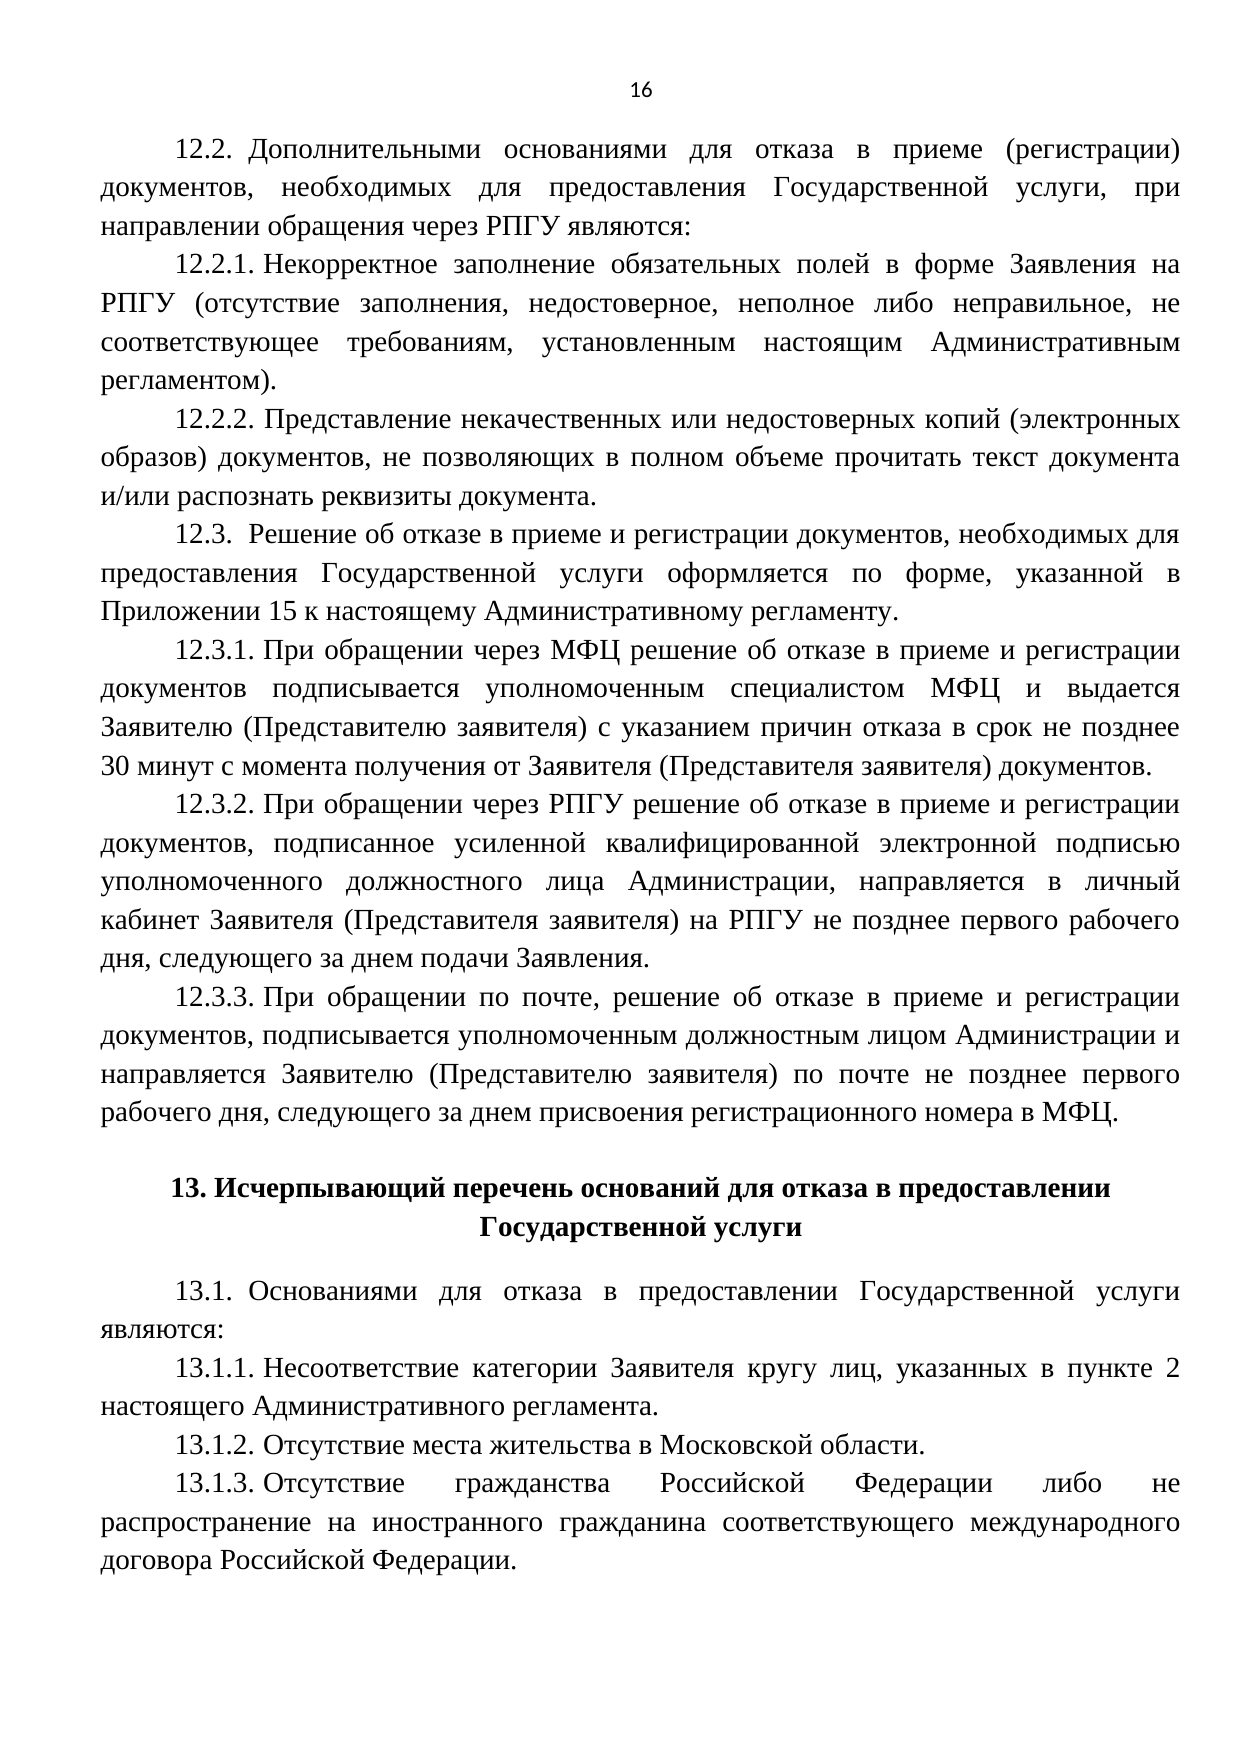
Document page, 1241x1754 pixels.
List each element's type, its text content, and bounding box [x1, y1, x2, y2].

text При обращении через РПГУ решение об отказе в приеме и регистрации документов, подписанное усиленной квалифицированной электронной подписью уполномоченного должностного лица Администрации, направляется в личный кабинет Заявителя (Представителя заявителя) на РПГУ не позднее первого рабочего дня, следующего за днем подачи Заявления. [100, 786, 1181, 974]
text При обращении через МФЦ решение об отказе в приеме и регистрации документов подписывается уполномоченным специалистом МФЦ и выдается Заявителю (Представителю заявителя) с указанием причин отказа в срок не позднее 30 минут с момента получения от Заявителя (Представителя заявителя) документов. [100, 632, 1181, 781]
text Решение об отказе в приеме и регистрации документов, необходимых для предоставления Государственной услуги оформляется по форме, указанной в Приложении 15 к настоящему Административному регламенту. [100, 516, 1181, 627]
text Отсутствие места жительства в Московской области. [100, 1427, 1181, 1460]
text Исчерпывающий перечень оснований для отказа в предоставлении Государственной услуги [100, 1171, 1181, 1243]
text Основаниями для отказа в предоставлении Государственной услуги являются: [100, 1273, 1181, 1345]
list 12.2.2. Представление некачественных или недостоверных копий (электронных образов) документов, не позволяющих в полном объеме прочитать текст документа и/или распознать реквизиты документа. [100, 401, 1181, 511]
list Несоответствие категории Заявителя кругу лиц, указанных в пункте 2 настоящего Административного регламента. [100, 1350, 1181, 1422]
text Дополнительными основаниями для отказа в приеме (регистрации) документов, необходимых для предоставления Государственной услуги, при направлении обращения через РПГУ являются: [100, 131, 1181, 242]
text Отсутствие гражданства Российской Федерации либо не распространение на иностранного гражданина соответствующего международного договора Российской Федерации. [100, 1465, 1181, 1576]
text При обращении по почте, решение об отказе в приеме и регистрации документов, подписывается уполномоченным должностным лицом Администрации и направляется Заявителю (Представителю заявителя) по почте не позднее первого рабочего дня, следующего за днем присвоения регистрационного номера в МФЦ. [100, 979, 1181, 1128]
list Некорректное заполнение обязательных полей в форме Заявления на РПГУ (отсутствие заполнения, недостоверное, неполное либо неправильное, не соответствующее требованиям, установленным настоящим Административным регламентом). [100, 247, 1181, 396]
